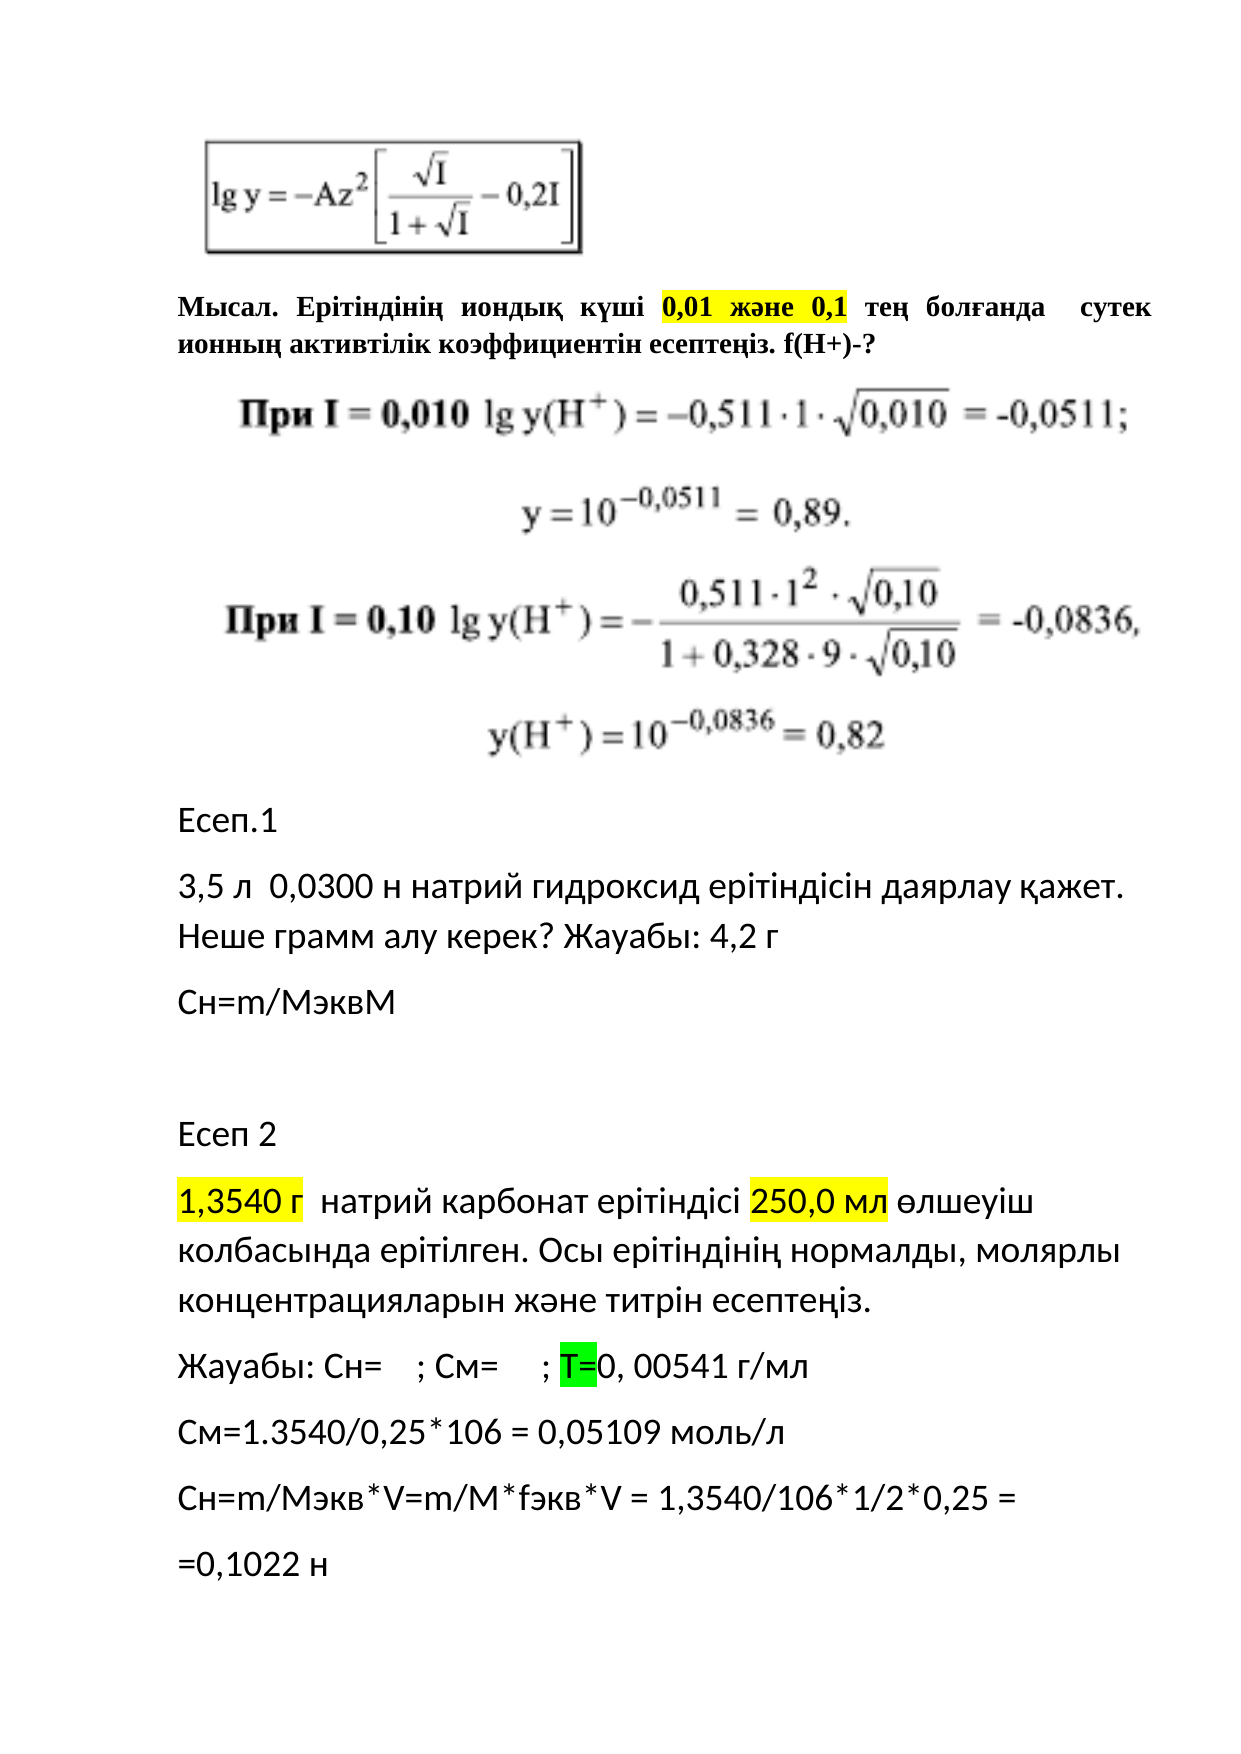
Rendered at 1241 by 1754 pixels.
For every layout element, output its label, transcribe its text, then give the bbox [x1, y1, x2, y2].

text Сн=m/Мэкв*V=m/М*fэкв*V = 1,3540/106*1/2*0,25 = [177, 1474, 1152, 1520]
text Жауабы: Сн= ; Cм= ; Т=0, 00541 г/мл [597, 1342, 1152, 1387]
picture [177, 378, 1186, 778]
text Есеп 2 [177, 1110, 1152, 1156]
text Есеп.1 [177, 796, 1152, 842]
text Мысал. Ерітіндінің иондық күші 0,01 және 0,1 тең болғанда сутек ионның активтілік коэффициентін есептеңіз. f(H+)-? [177, 289, 1152, 359]
text =0,1022 н [177, 1540, 1152, 1586]
text 1,3540 г натрий карбонат ерітіндісі 250,0 мл өлшеуіш колбасында ерітілген. Осы ерітіндінің нормалды, молярлы концентрацияларын және титрін есептеңіз. [177, 1177, 1152, 1321]
text Сн=m/МэквМ [177, 978, 1152, 1024]
text См=1.3540/0,25*106 = 0,05109 моль/л [177, 1408, 1152, 1454]
picture [177, 118, 623, 271]
text 3,5 л 0,0300 н натрий гидроксид ерітіндісін даярлау қажет. Неше грамм алу керек? Жауабы: 4,2 г [177, 862, 1152, 958]
text Жауабы: Сн= ; Cм= ; Т=0, 00541 г/мл [177, 1342, 560, 1387]
